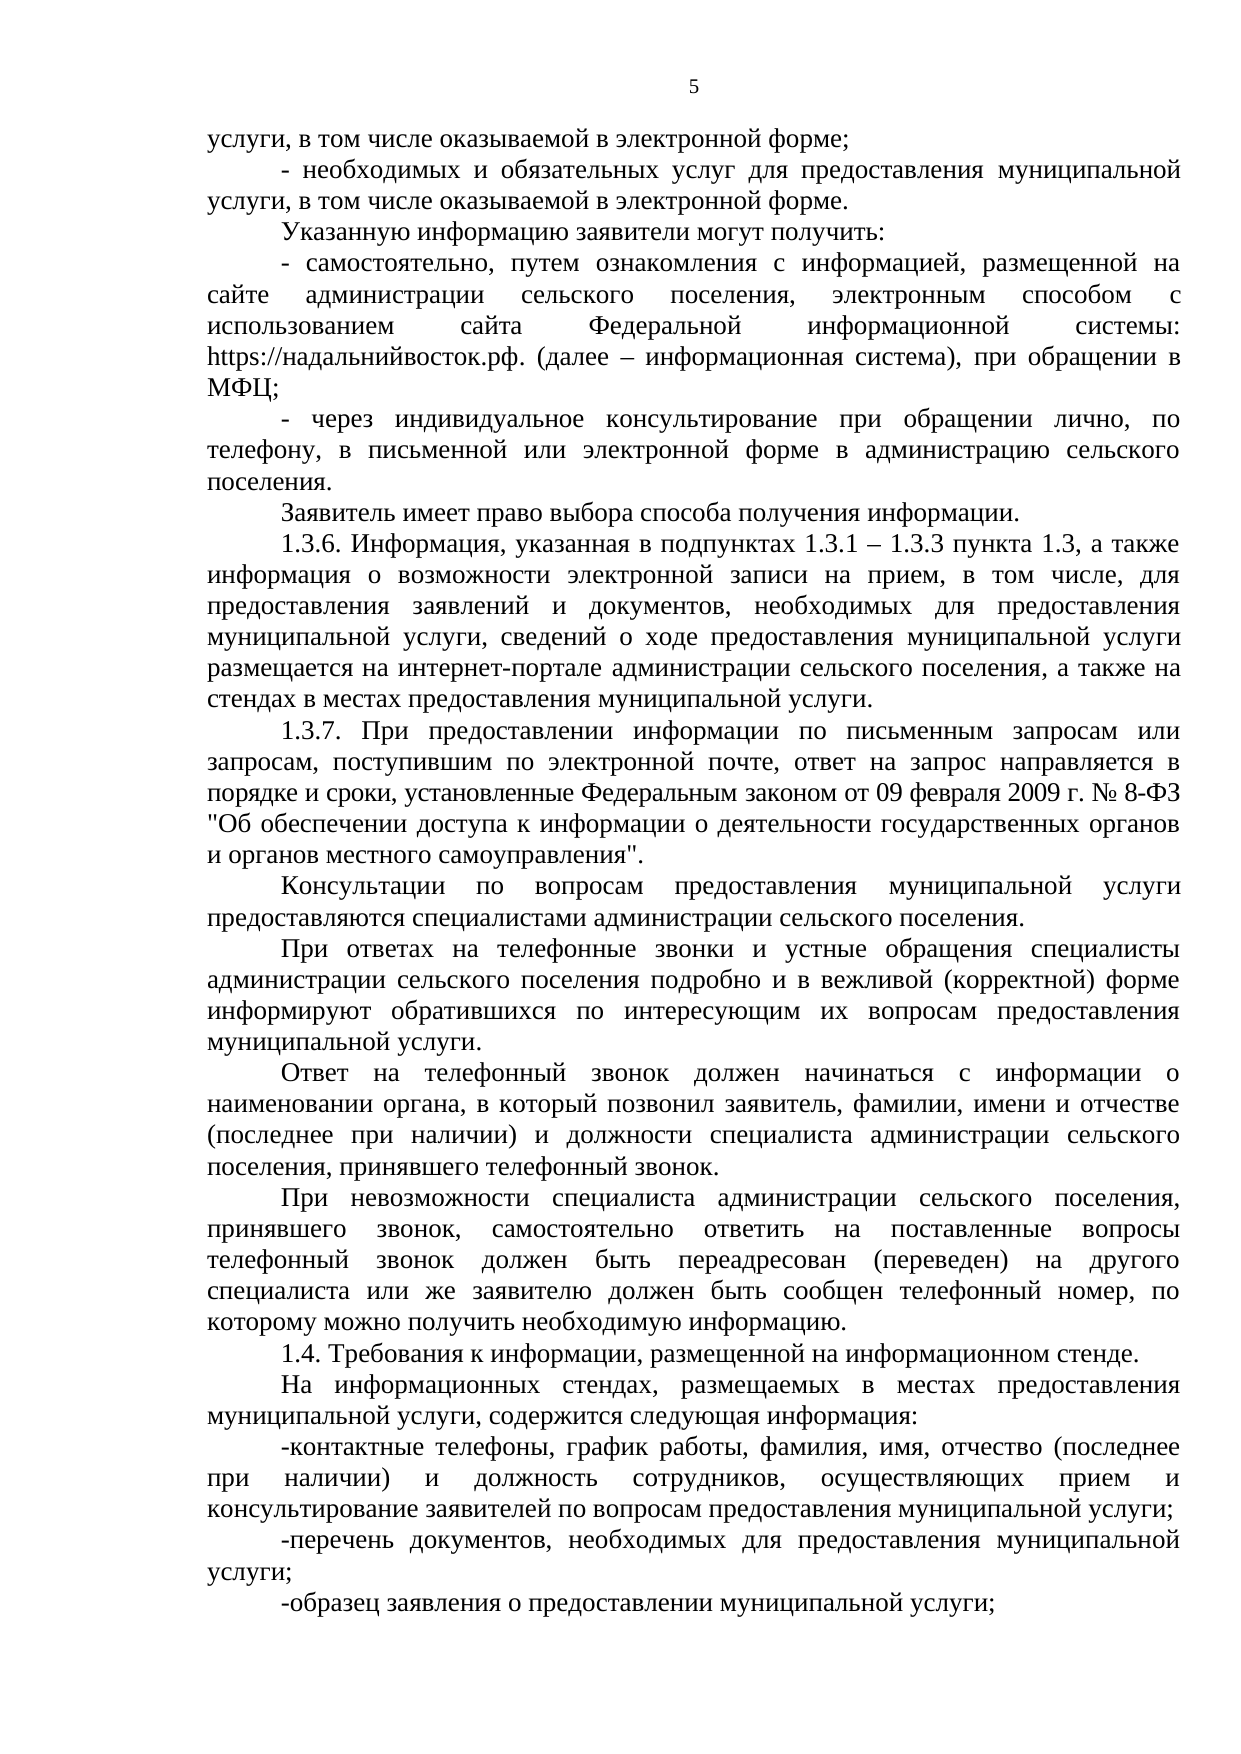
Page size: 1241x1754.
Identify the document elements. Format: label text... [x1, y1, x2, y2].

text -перечень документов, необходимых для предоставления муниципальной услуги; [207, 1523, 1181, 1586]
text -контактные телефоны, график работы, фамилия, имя, отчество (последнее при наличии) и должность сотрудников, осуществляющих прием и консультирование заявителей по вопросам предоставления муниципальной услуги; [207, 1430, 1181, 1523]
text При невозможности специалиста администрации сельского поселения, принявшего звонок, самостоятельно ответить на поставленные вопросы телефонный звонок должен быть переадресован (переведен) на другого специалиста или же заявителю должен быть сообщен телефонный номер, по которому можно получить необходимую информацию. [207, 1181, 1181, 1337]
text Указанную информацию заявители могут получить: [207, 215, 1181, 247]
text - через индивидуальное консультирование при обращении лично, по телефону, в письменной или электронной форме в администрацию сельского поселения. [207, 402, 1181, 496]
text - необходимых и обязательных услуг для предоставления муниципальной услуги, в том числе оказываемой в электронной форме. [207, 153, 1181, 215]
text На информационных стендах, размещаемых в местах предоставления муниципальной услуги, содержится следующая информация: [207, 1368, 1181, 1430]
text Ответ на телефонный звонок должен начинаться с информации о наименовании органа, в который позвонил заявитель, фамилии, имени и отчестве (последнее при наличии) и должности специалиста администрации сельского поселения, принявшего телефонный звонок. [207, 1056, 1181, 1181]
text - самостоятельно, путем ознакомления с информацией, размещенной на сайте администрации сельского поселения, электронным способом с использованием сайта Федеральной информационной системы: https://надальнийвосток.рф. (далее – информационная система), при обращении в МФЦ; [207, 247, 1181, 402]
text Консультации по вопросам предоставления муниципальной услуги предоставляются специалистами администрации сельского поселения. [207, 869, 1181, 932]
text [207, 122, 1181, 153]
text 1.4. Требования к информации, размещенной на информационном стенде. [207, 1337, 1181, 1368]
text 1.3.7. При предоставлении информации по письменным запросам или запросам, поступившим по электронной почте, ответ на запрос направляется в порядке и сроки, установленные Федеральным законом от 09 февраля 2009 г. № 8-ФЗ "Об обеспечении доступа к информации о деятельности государственных органов и органов местного самоуправления". [207, 714, 1181, 869]
text -образец заявления о предоставлении муниципальной услуги; [207, 1586, 1181, 1617]
text При ответах на телефонные звонки и устные обращения специалисты администрации сельского поселения подробно и в вежливой (корректной) форме информируют обратившихся по интересующим их вопросам предоставления муниципальной услуги. [207, 932, 1181, 1056]
text Заявитель имеет право выбора способа получения информации. [207, 496, 1181, 527]
text 1.3.6. Информация, указанная в подпунктах 1.3.1 – 1.3.3 пункта 1.3, а также информация о возможности электронной записи на прием, в том числе, для предоставления заявлений и документов, необходимых для предоставления муниципальной услуги, сведений о ходе предоставления муниципальной услуги размещается на интернет-портале администрации сельского поселения, а также на стендах в местах предоставления муниципальной услуги. [207, 527, 1181, 714]
